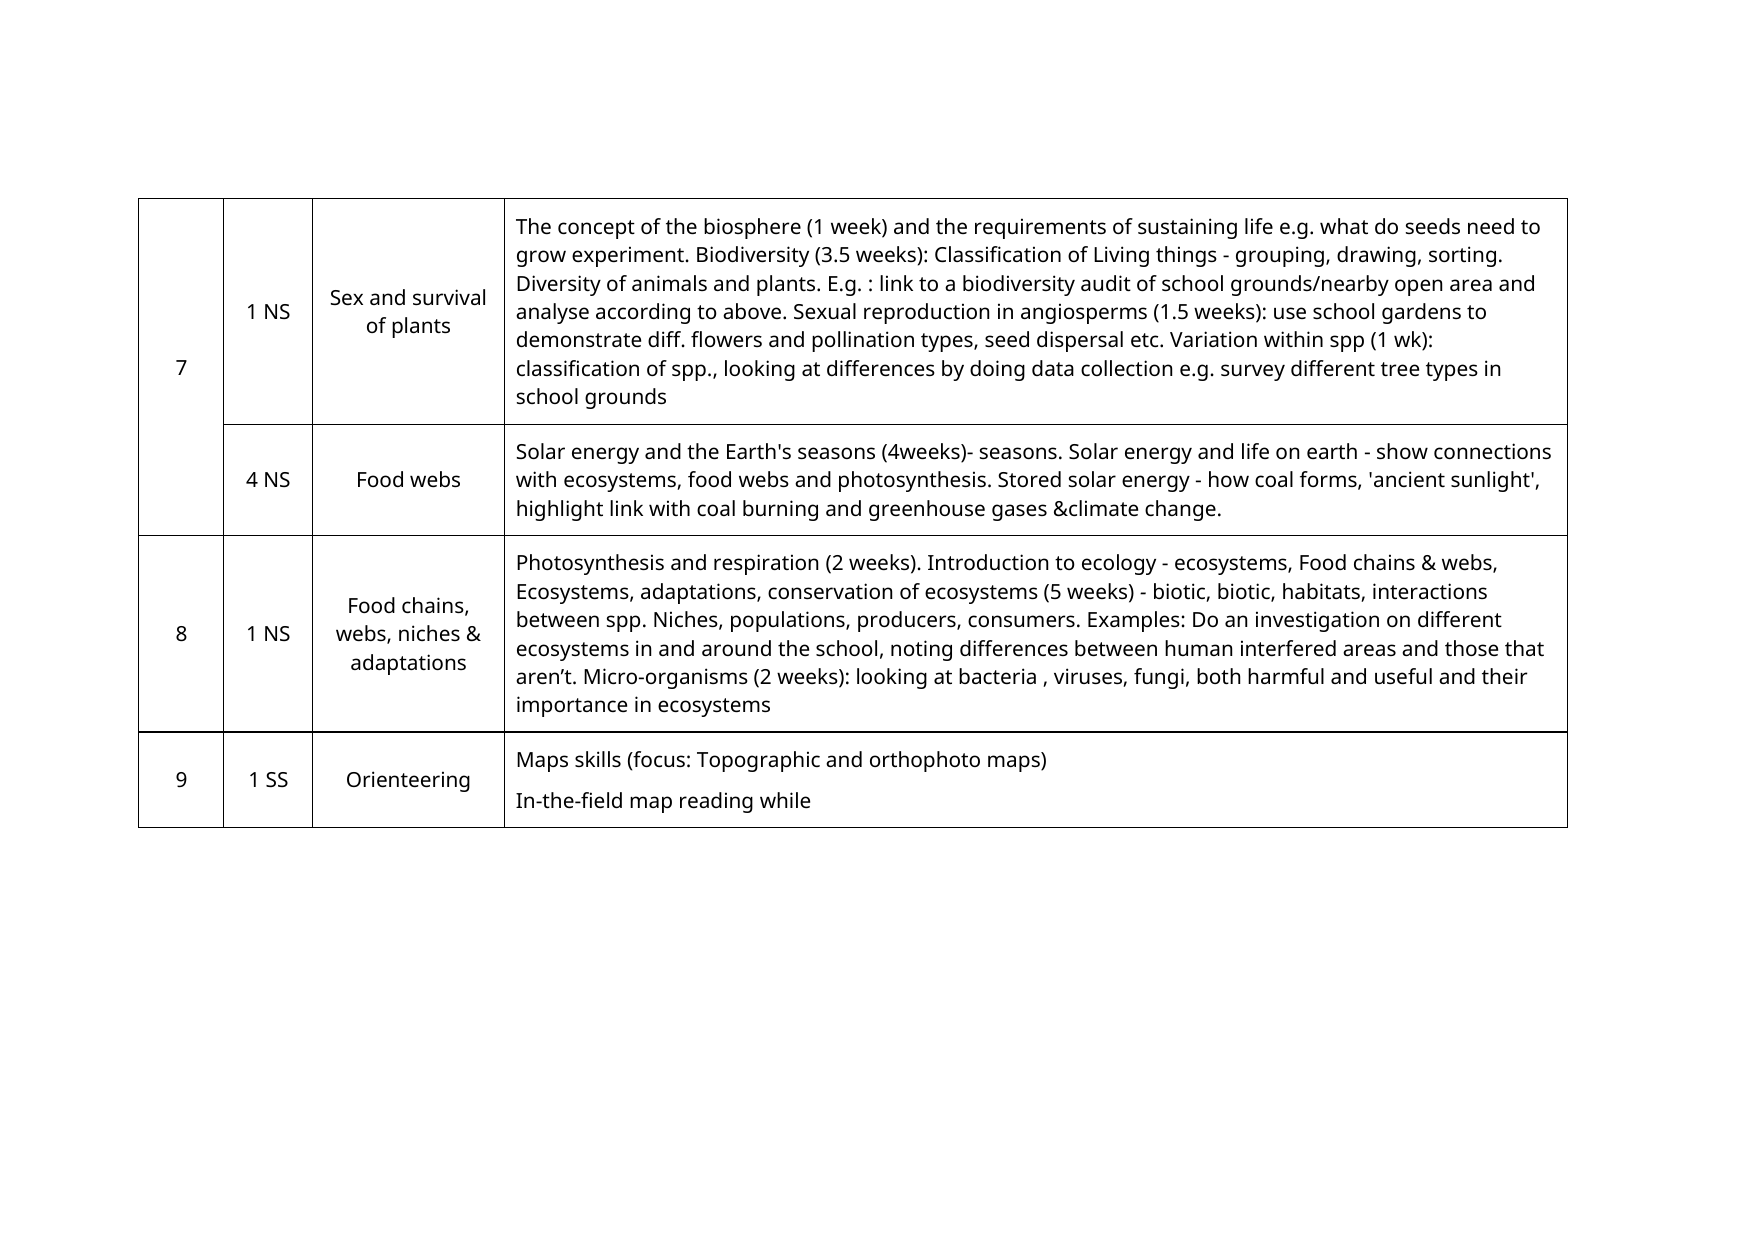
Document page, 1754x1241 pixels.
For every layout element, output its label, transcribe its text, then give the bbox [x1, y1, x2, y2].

table_cell 1 NS [224, 536, 312, 731]
table_header The concept of the biosphere (1 week) and the requirements of sustaining life e.g. what do seeds need to grow experiment. Biodiversity (3.5 weeks): Classification of Living things - grouping, drawing, sorting. Diversity of animals and plants. E.g. : link to a biodiversity audit of school grounds/nearby open area and analyse according to above. Sexual reproduction in angiosperms (1.5 weeks): use school gardens to demonstrate diff. flowers and pollination types, seed dispersal etc. Variation within spp (1 wk): classification of spp., looking at differences by doing data collection e.g. survey different tree types in school grounds [505, 199, 1567, 423]
table_cell Food webs [313, 425, 504, 535]
table_cell 9 [139, 733, 223, 827]
table_cell 4 NS [224, 425, 312, 535]
table_cell Photosynthesis and respiration (2 weeks). Introduction to ecology - ecosystems, Food chains & webs, Ecosystems, adaptations, conservation of ecosystems (5 weeks) - biotic, biotic, habitats, interactions between spp. Niches, populations, producers, consumers. Examples: Do an investigation on different ecosystems in and around the school, noting differences between human interfered areas and those that aren’t. Micro-organisms (2 weeks): looking at bacteria , viruses, fungi, both harmful and useful and their importance in ecosystems [505, 536, 1567, 731]
table_cell Maps skills (focus: Topographic and orthophoto maps) In-the-field map reading while [505, 733, 1567, 827]
table_cell 8 [139, 536, 223, 731]
table_header Sex and survival of plants [313, 199, 504, 423]
table_cell 1 SS [224, 733, 312, 827]
table_cell Food chains, webs, niches & adaptations [313, 536, 504, 731]
table_header 1 NS [224, 199, 312, 423]
table_cell Orienteering [313, 733, 504, 827]
table_header 7 [139, 199, 223, 535]
table_cell Solar energy and the Earth's seasons (4weeks)- seasons. Solar energy and life on earth - show connections with ecosystems, food webs and photosynthesis. Stored solar energy - how coal forms, 'ancient sunlight', highlight link with coal burning and greenhouse gases &climate change. [505, 425, 1567, 535]
